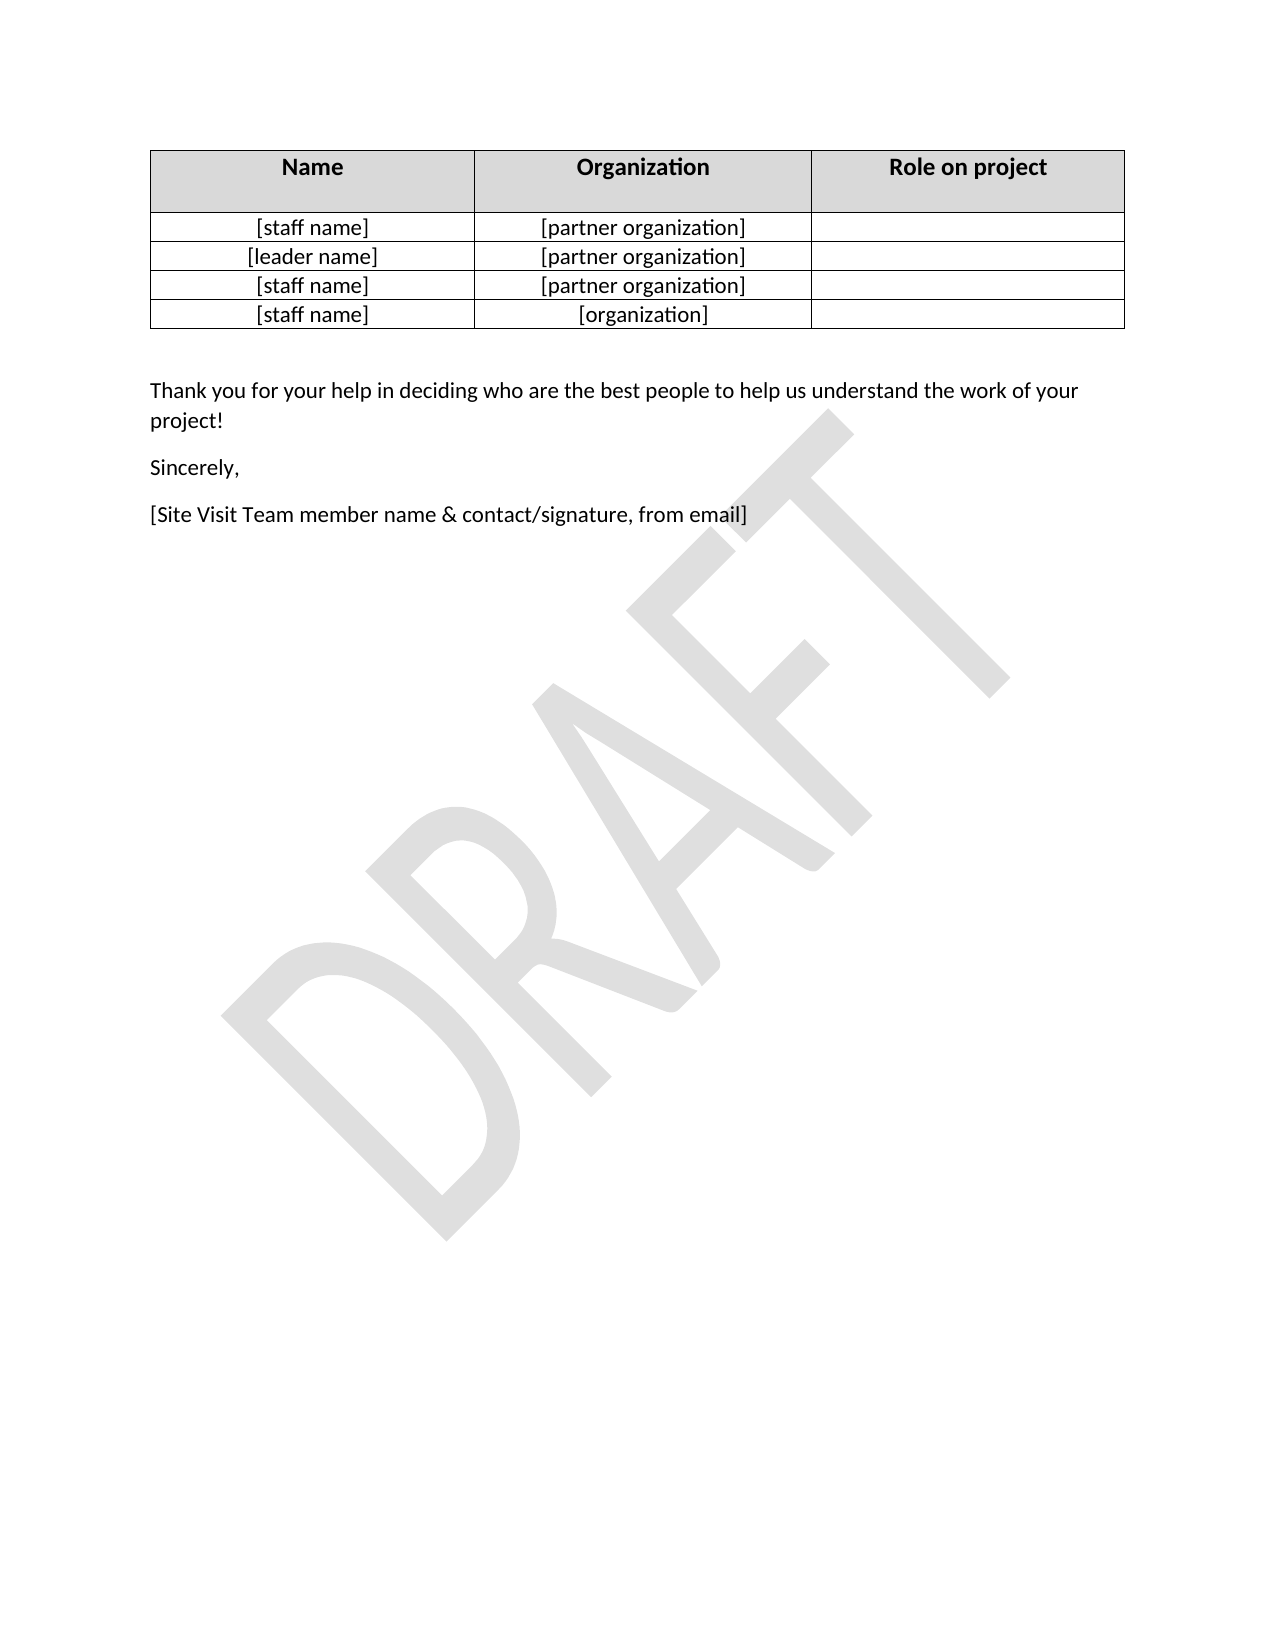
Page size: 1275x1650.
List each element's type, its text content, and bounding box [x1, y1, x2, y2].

table_cell [partner organization] [475, 213, 811, 241]
table_cell [812, 242, 1124, 270]
table_cell [staff name] [151, 213, 474, 241]
table_cell [leader name] [151, 242, 474, 270]
table_cell [partner organization] [475, 271, 811, 299]
table_cell [812, 271, 1124, 299]
table_header Name [151, 151, 474, 212]
table_header Role on project [812, 151, 1124, 212]
table_cell [staff name] [151, 300, 474, 328]
table_cell [812, 213, 1124, 241]
text Sincerely, [150, 453, 1125, 481]
table_header Organization [475, 151, 811, 212]
table_cell [812, 300, 1124, 328]
table_cell [organization] [475, 300, 811, 328]
table_cell [staff name] [151, 271, 474, 299]
table_cell [partner organization] [475, 242, 811, 270]
text [Site Visit Team member name & contact/signature, from email] [150, 500, 1125, 528]
text Thank you for your help in deciding who are the best people to help us understand the work of your project! [150, 376, 1125, 434]
